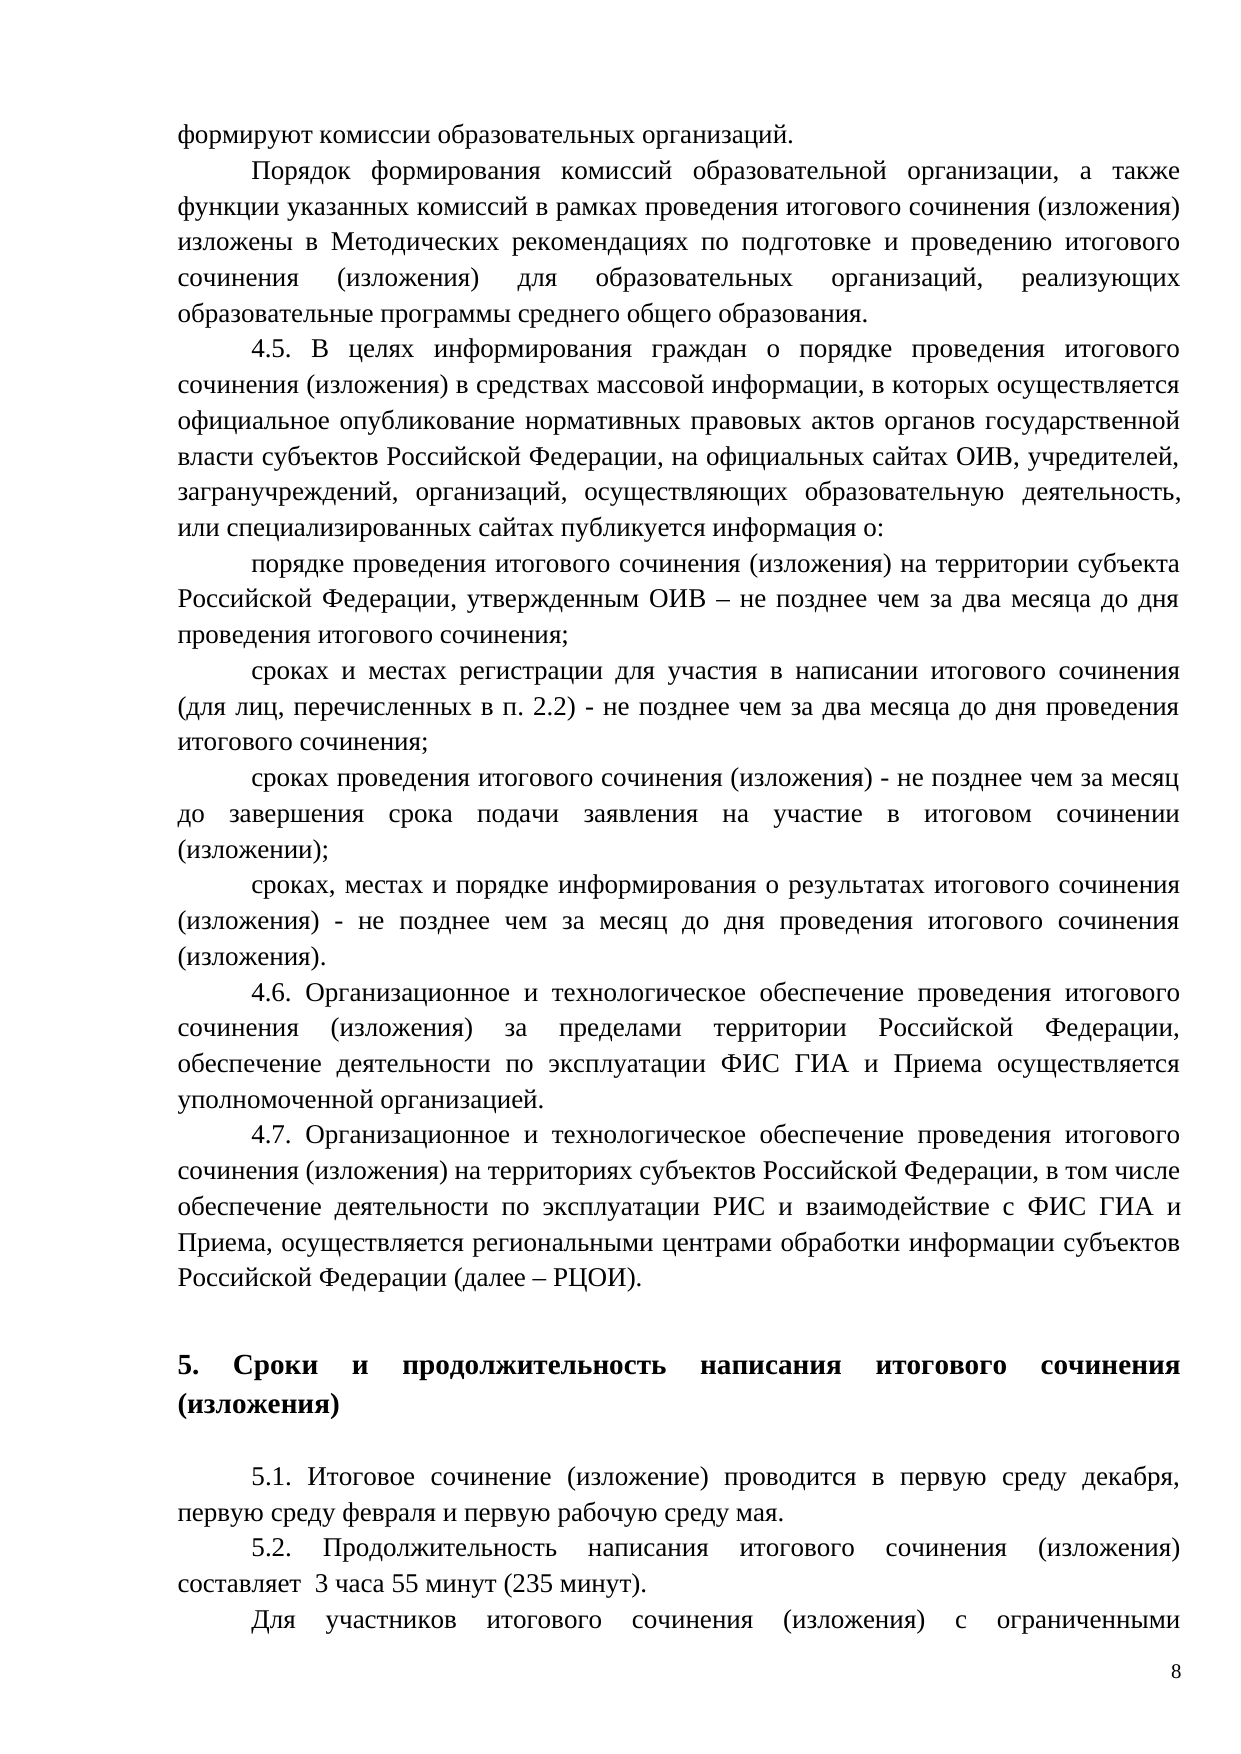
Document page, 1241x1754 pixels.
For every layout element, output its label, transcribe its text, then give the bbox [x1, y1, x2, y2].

list сроках и местах регистрации для участия в написании итогового сочинения (для лиц, перечисленных в п. 2.2) - не позднее чем за два месяца до дня проведения итогового сочинения; [177, 654, 1181, 757]
subtitle 5. Сроки и продолжительность написания итогового сочинения (изложения) [177, 1347, 1181, 1419]
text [177, 118, 1181, 149]
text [177, 1603, 1181, 1634]
text 4.6. Организационное и технологическое обеспечение проведения итогового сочинения (изложения) за пределами территории Российской Федерации, обеспечение деятельности по эксплуатации ФИС ГИА и Приема осуществляется уполномоченной организацией. [177, 976, 1181, 1114]
list сроках, местах и порядке информирования о результатах итогового сочинения (изложения) - не позднее чем за месяц до дня проведения итогового сочинения (изложения). [177, 868, 1181, 971]
text Порядок формирования комиссий образовательной организации, а также функции указанных комиссий в рамках проведения итогового сочинения (изложения) изложены в Методических рекомендациях по подготовке и проведению итогового сочинения (изложения) для образовательных организаций, реализующих образовательные программы среднего общего образования. [177, 154, 1181, 328]
text 5.1. Итоговое сочинение (изложение) проводится в первую среду декабря, первую среду февраля и первую рабочую среду мая. [177, 1460, 1181, 1527]
text 5.2. Продолжительность написания итогового сочинения (изложения) составляет 3 часа 55 минут (235 минут). [177, 1531, 1181, 1598]
text 4.7. Организационное и технологическое обеспечение проведения итогового сочинения (изложения) на территориях субъектов Российской Федерации, в том числе обеспечение деятельности по эксплуатации РИС и взаимодействие с ФИС ГИА и Приема, осуществляется региональными центрами обработки информации субъектов Российской Федерации (далее – РЦОИ). [177, 1118, 1181, 1293]
list сроках проведения итогового сочинения (изложения) - не позднее чем за месяц до завершения срока подачи заявления на участие в итоговом сочинении (изложении); [177, 761, 1181, 864]
text 4.5. В целях информирования граждан о порядке проведения итогового сочинения (изложения) в средствах массовой информации, в которых осуществляется официальное опубликование нормативных правовых актов органов государственной власти субъектов Российской Федерации, на официальных сайтах ОИВ, учредителей, загранучреждений, организаций, осуществляющих образовательную деятельность, или специализированных сайтах публикуется информация о: [177, 332, 1181, 542]
list порядке проведения итогового сочинения (изложения) на территории субъекта Российской Федерации, утвержденным ОИВ – не позднее чем за два месяца до дня проведения итогового сочинения; [177, 547, 1181, 649]
